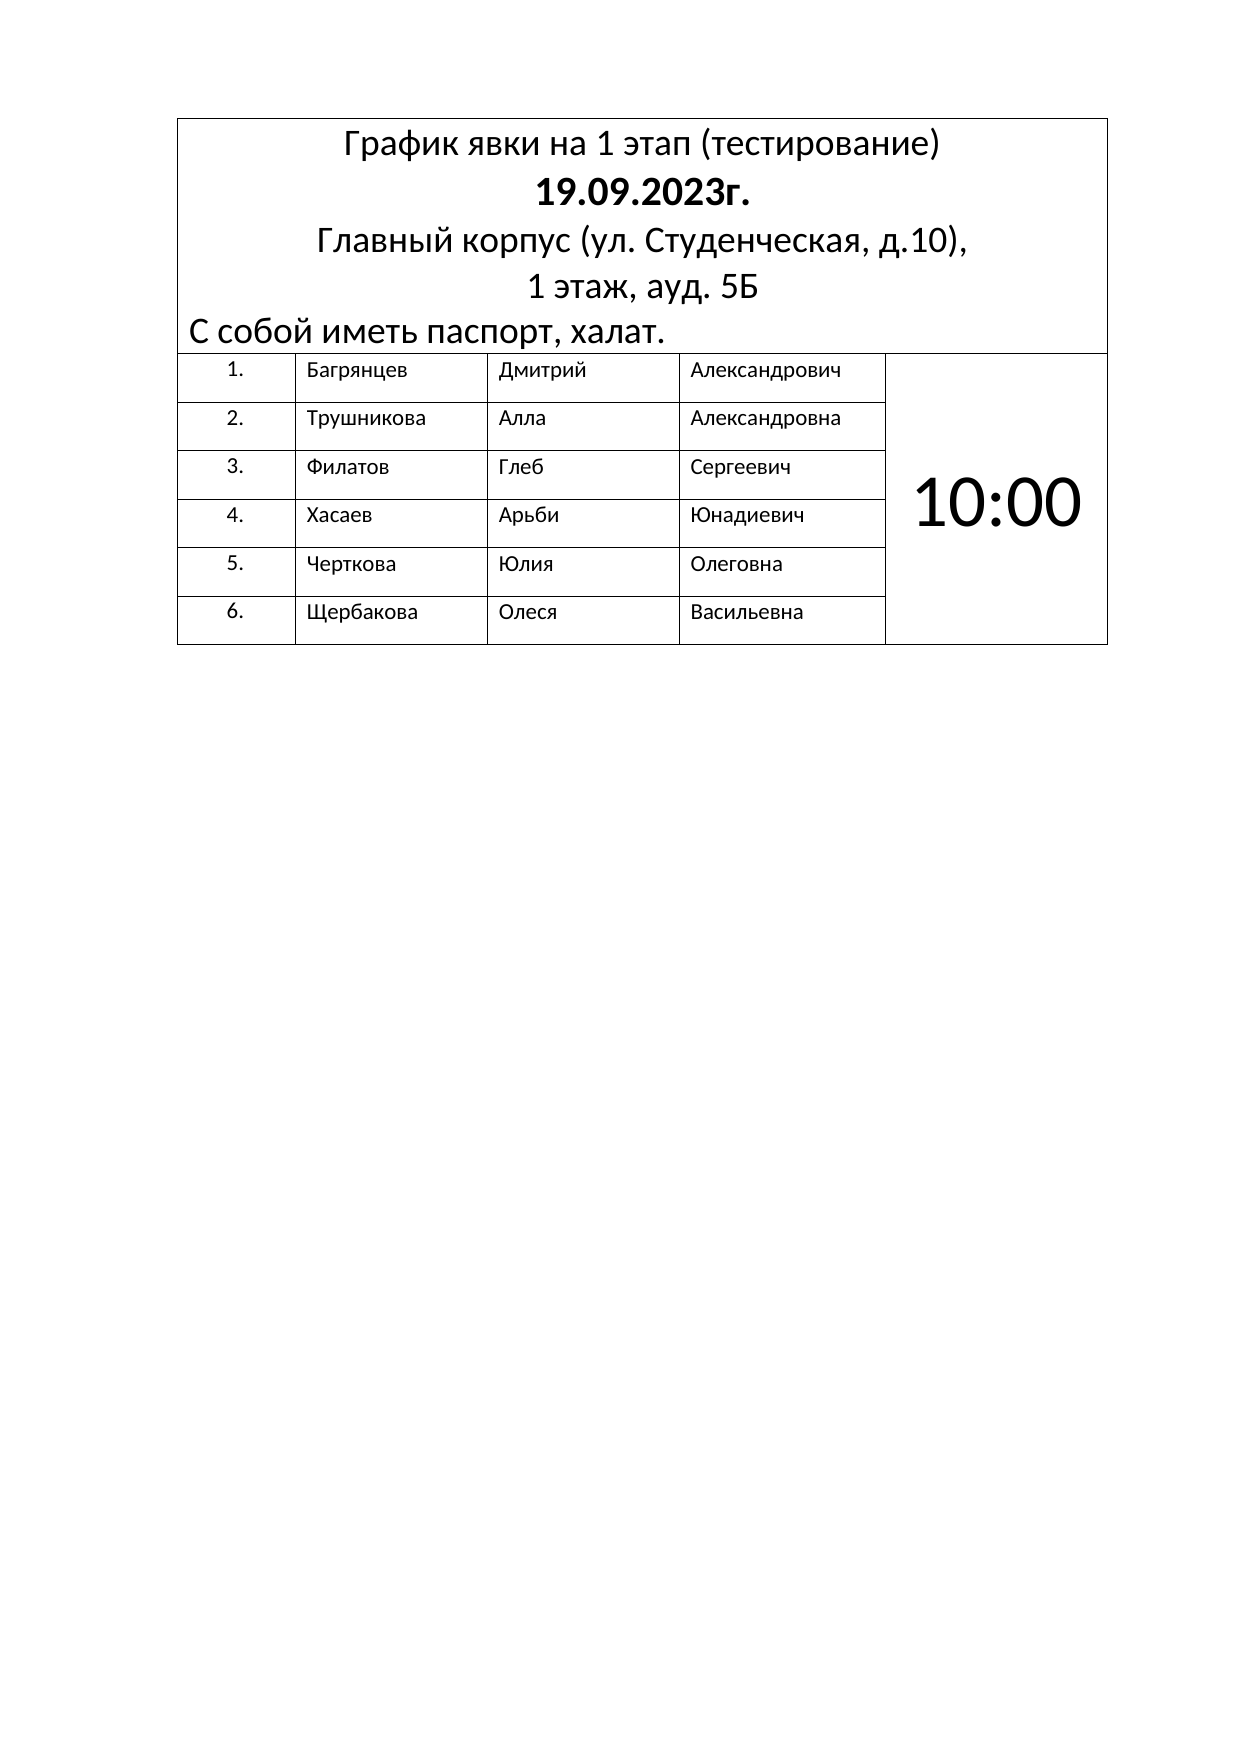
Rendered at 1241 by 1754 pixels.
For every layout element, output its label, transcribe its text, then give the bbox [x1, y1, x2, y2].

table_cell Хасаев [296, 500, 487, 547]
table_header График явки на 1 этап (тестирование) 19.09.2023г. Главный корпус (ул. Студенческая, д.10), 1 этаж, ауд. 5Б С собой иметь паспорт, халат. [178, 119, 1107, 353]
table_cell [178, 403, 295, 450]
table_cell [178, 597, 295, 644]
table_cell Дмитрий [488, 354, 679, 402]
table_cell Васильевна [680, 597, 885, 644]
table_cell 10:00 [886, 354, 1107, 644]
table_cell [178, 354, 295, 402]
table_cell Сергеевич [680, 451, 885, 499]
table_cell Черткова [296, 548, 487, 596]
table_cell Глеб [488, 451, 679, 499]
table_cell [178, 548, 295, 596]
table_cell [178, 500, 295, 547]
table_cell Трушникова [296, 403, 487, 450]
table_cell Багрянцев [296, 354, 487, 402]
table_cell Щербакова [296, 597, 487, 644]
table_cell Александрович [680, 354, 885, 402]
table_cell Юнадиевич [680, 500, 885, 547]
table_cell Олеся [488, 597, 679, 644]
table_cell Алла [488, 403, 679, 450]
table_cell Олеговна [680, 548, 885, 596]
table_cell Юлия [488, 548, 679, 596]
table_cell [178, 451, 295, 499]
table_cell Арьби [488, 500, 679, 547]
table_cell Александровна [680, 403, 885, 450]
table_cell Филатов [296, 451, 487, 499]
